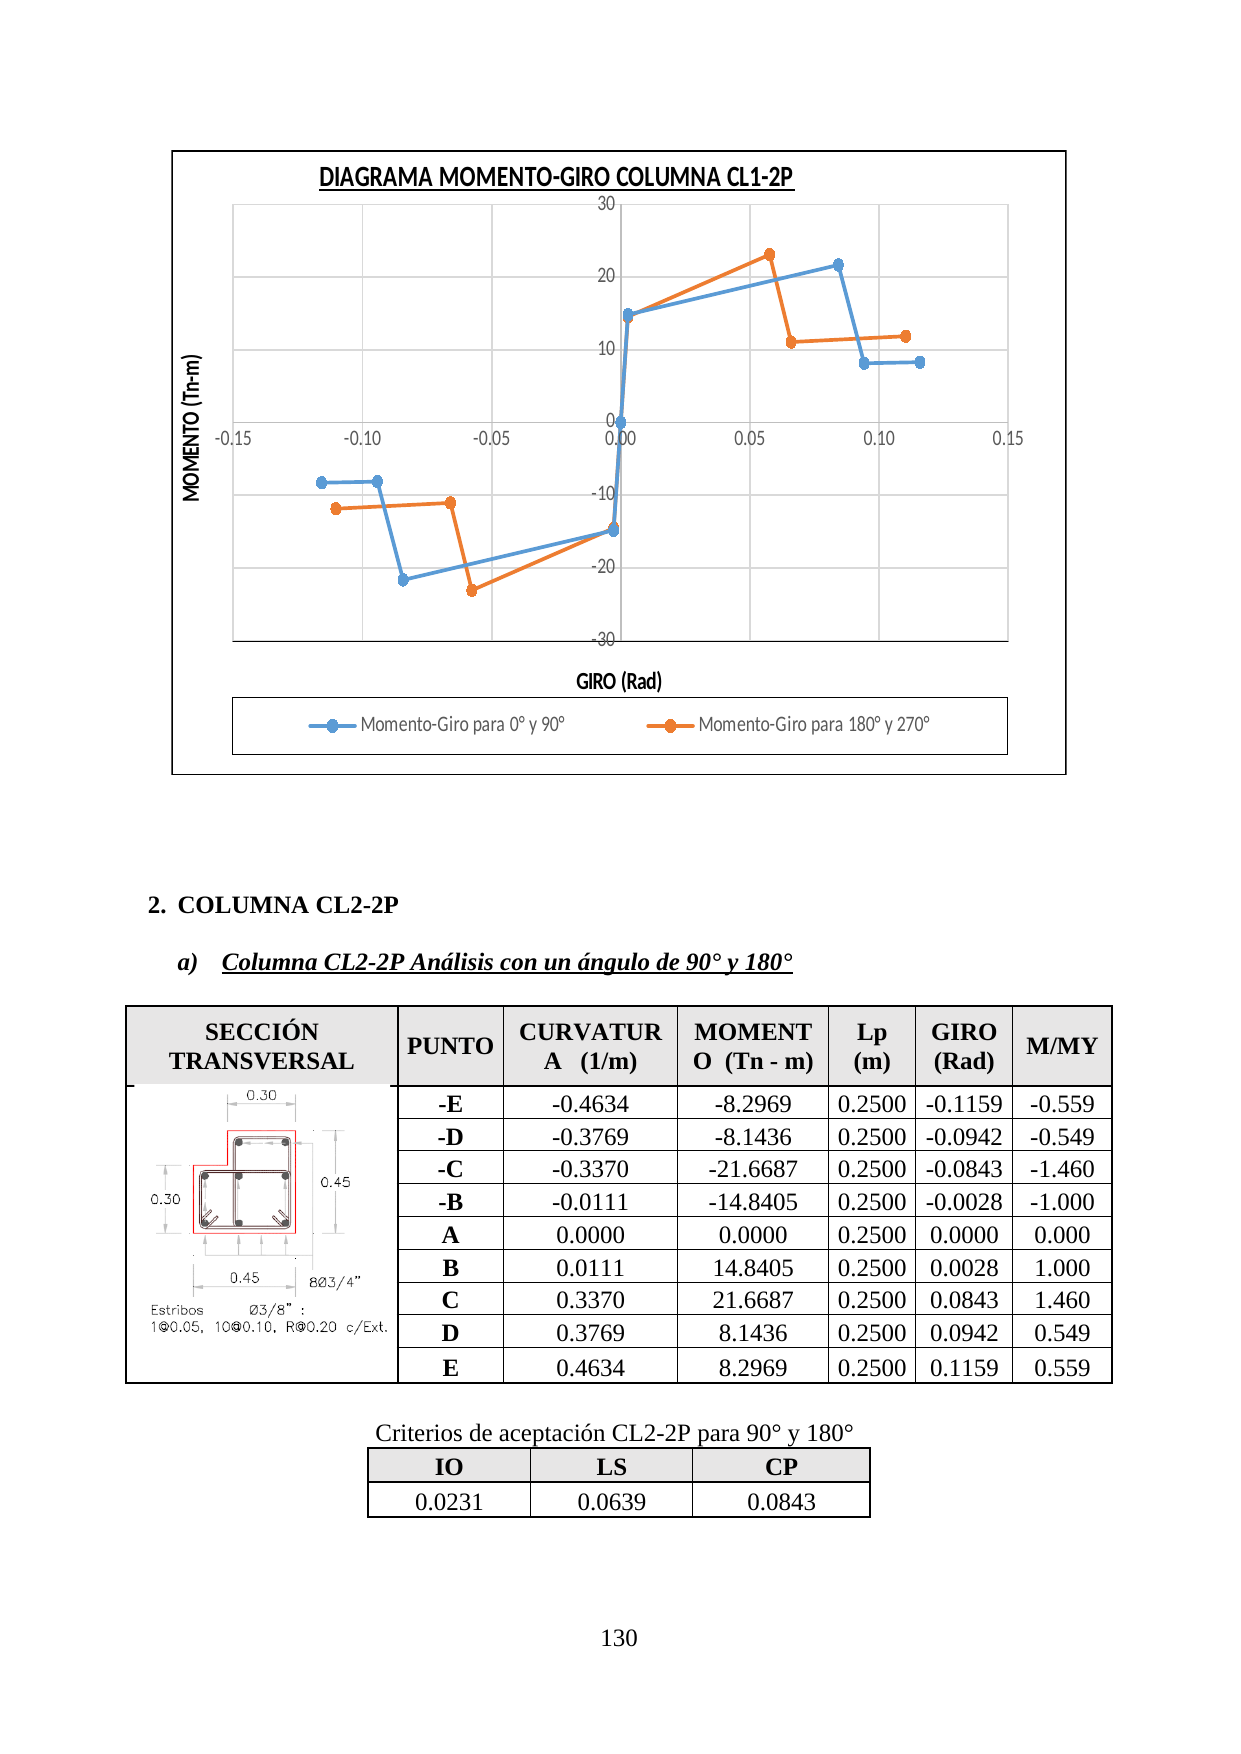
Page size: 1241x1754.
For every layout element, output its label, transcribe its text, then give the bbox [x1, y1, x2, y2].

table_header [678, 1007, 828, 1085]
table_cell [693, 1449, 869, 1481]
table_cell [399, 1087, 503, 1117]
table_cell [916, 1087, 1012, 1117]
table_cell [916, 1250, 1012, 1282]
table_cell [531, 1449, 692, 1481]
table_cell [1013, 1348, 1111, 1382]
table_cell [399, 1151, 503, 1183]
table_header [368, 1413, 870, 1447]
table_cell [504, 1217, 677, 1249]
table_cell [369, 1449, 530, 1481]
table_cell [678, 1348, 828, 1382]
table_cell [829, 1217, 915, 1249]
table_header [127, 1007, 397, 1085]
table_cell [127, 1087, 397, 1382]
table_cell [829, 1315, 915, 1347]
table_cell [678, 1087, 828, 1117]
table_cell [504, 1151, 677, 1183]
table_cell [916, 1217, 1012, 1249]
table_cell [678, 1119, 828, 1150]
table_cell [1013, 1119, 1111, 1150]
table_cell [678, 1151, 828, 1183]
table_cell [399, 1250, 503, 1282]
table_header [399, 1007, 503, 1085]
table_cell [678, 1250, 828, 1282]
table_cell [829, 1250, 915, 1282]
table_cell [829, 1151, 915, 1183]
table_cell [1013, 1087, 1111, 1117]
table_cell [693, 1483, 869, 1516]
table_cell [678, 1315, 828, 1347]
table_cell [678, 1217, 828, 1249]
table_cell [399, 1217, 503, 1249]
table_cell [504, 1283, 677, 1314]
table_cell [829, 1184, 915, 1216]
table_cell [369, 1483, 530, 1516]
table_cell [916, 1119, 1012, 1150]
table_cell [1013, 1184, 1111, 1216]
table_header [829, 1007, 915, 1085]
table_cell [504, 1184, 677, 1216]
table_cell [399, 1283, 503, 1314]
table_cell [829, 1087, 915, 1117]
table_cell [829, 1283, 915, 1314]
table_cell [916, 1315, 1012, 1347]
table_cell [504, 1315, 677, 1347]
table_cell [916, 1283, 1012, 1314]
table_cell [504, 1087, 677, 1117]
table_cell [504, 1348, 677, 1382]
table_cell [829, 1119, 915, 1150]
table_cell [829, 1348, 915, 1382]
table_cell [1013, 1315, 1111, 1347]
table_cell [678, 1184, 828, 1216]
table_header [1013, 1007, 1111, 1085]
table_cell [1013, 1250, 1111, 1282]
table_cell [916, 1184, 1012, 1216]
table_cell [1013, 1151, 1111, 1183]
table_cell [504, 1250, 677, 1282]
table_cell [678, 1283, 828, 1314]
list Columna CL2-2P Análisis con un ángulo de 90° y 180° [177, 947, 1090, 976]
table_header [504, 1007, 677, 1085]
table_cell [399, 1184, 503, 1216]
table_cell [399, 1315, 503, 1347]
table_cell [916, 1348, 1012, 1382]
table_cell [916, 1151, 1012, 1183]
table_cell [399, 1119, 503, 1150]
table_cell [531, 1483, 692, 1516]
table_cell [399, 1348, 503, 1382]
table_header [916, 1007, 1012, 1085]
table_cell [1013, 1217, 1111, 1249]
list COLUMNA CL2-2P [148, 890, 1090, 919]
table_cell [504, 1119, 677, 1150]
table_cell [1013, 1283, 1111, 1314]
